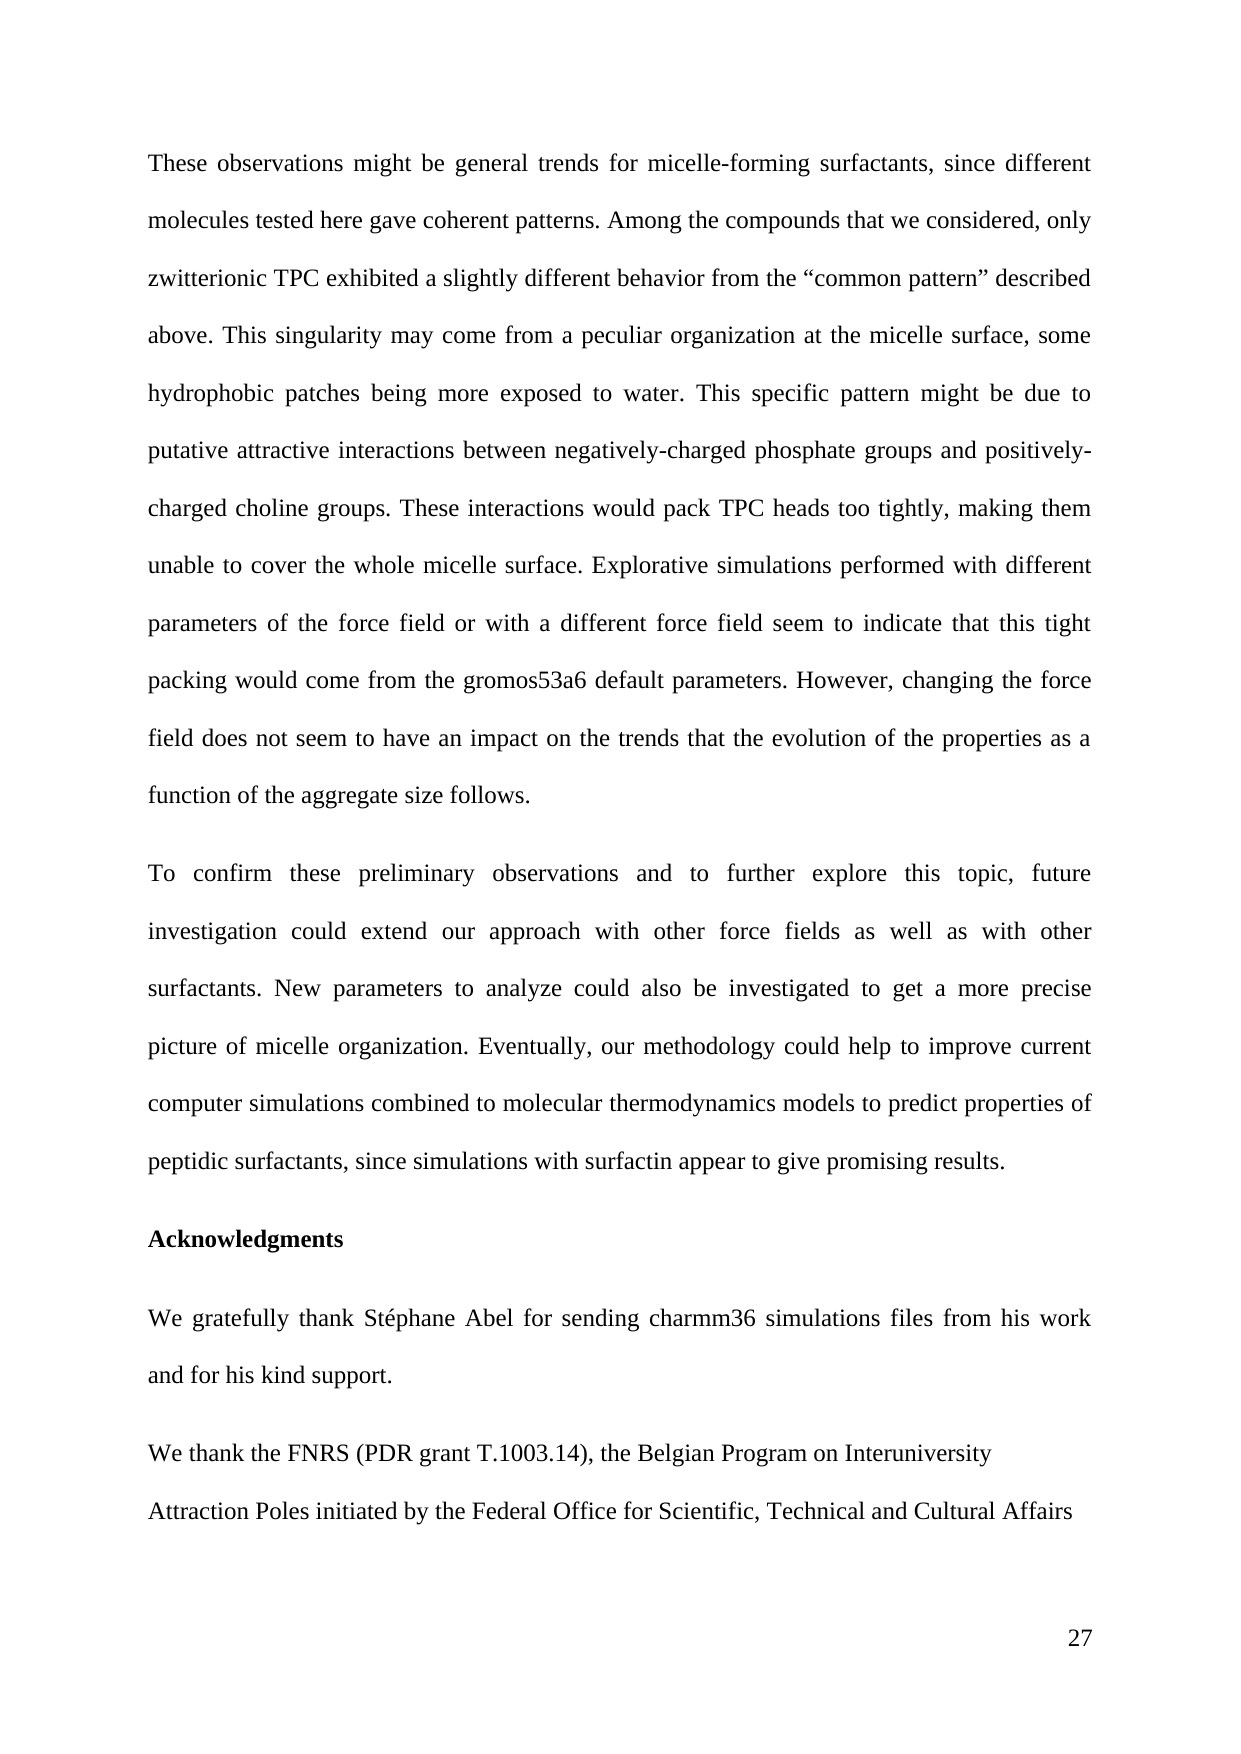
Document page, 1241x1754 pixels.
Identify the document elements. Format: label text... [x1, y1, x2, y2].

text We gratefully thank Stéphane Abel for sending charmm36 simulations files from his work and for his kind support. [148, 1303, 1093, 1389]
text These observations might be general trends for micelle-forming surfactants, since different molecules tested here gave coherent patterns. Among the compounds that we considered, only zwitterionic TPC exhibited a slightly different behavior from the “common pattern” described above. This singularity may come from a peculiar organization at the micelle surface, some hydrophobic patches being more exposed to water. This specific pattern might be due to putative attractive interactions between negatively-charged phosphate groups and positively-charged choline groups. These interactions would pack TPC heads too tightly, making them unable to cover the whole micelle surface. Explorative simulations performed with different parameters of the force field or with a different force field seem to indicate that this tight packing would come from the gromos53a6 default parameters. However, changing the force field does not seem to have an impact on the trends that the evolution of the properties as a function of the aggregate size follows. [148, 148, 1093, 809]
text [148, 1438, 1093, 1525]
text To confirm these preliminary observations and to further explore this topic, future investigation could extend our approach with other force fields as well as with other surfactants. New parameters to analyze could also be investigated to get a more precise picture of micelle organization. Eventually, our methodology could help to improve current computer simulations combined to molecular thermodynamics models to predict properties of peptidic surfactants, since simulations with surfactin appear to give promising results. [148, 858, 1093, 1175]
text Acknowledgments [148, 1224, 1093, 1253]
